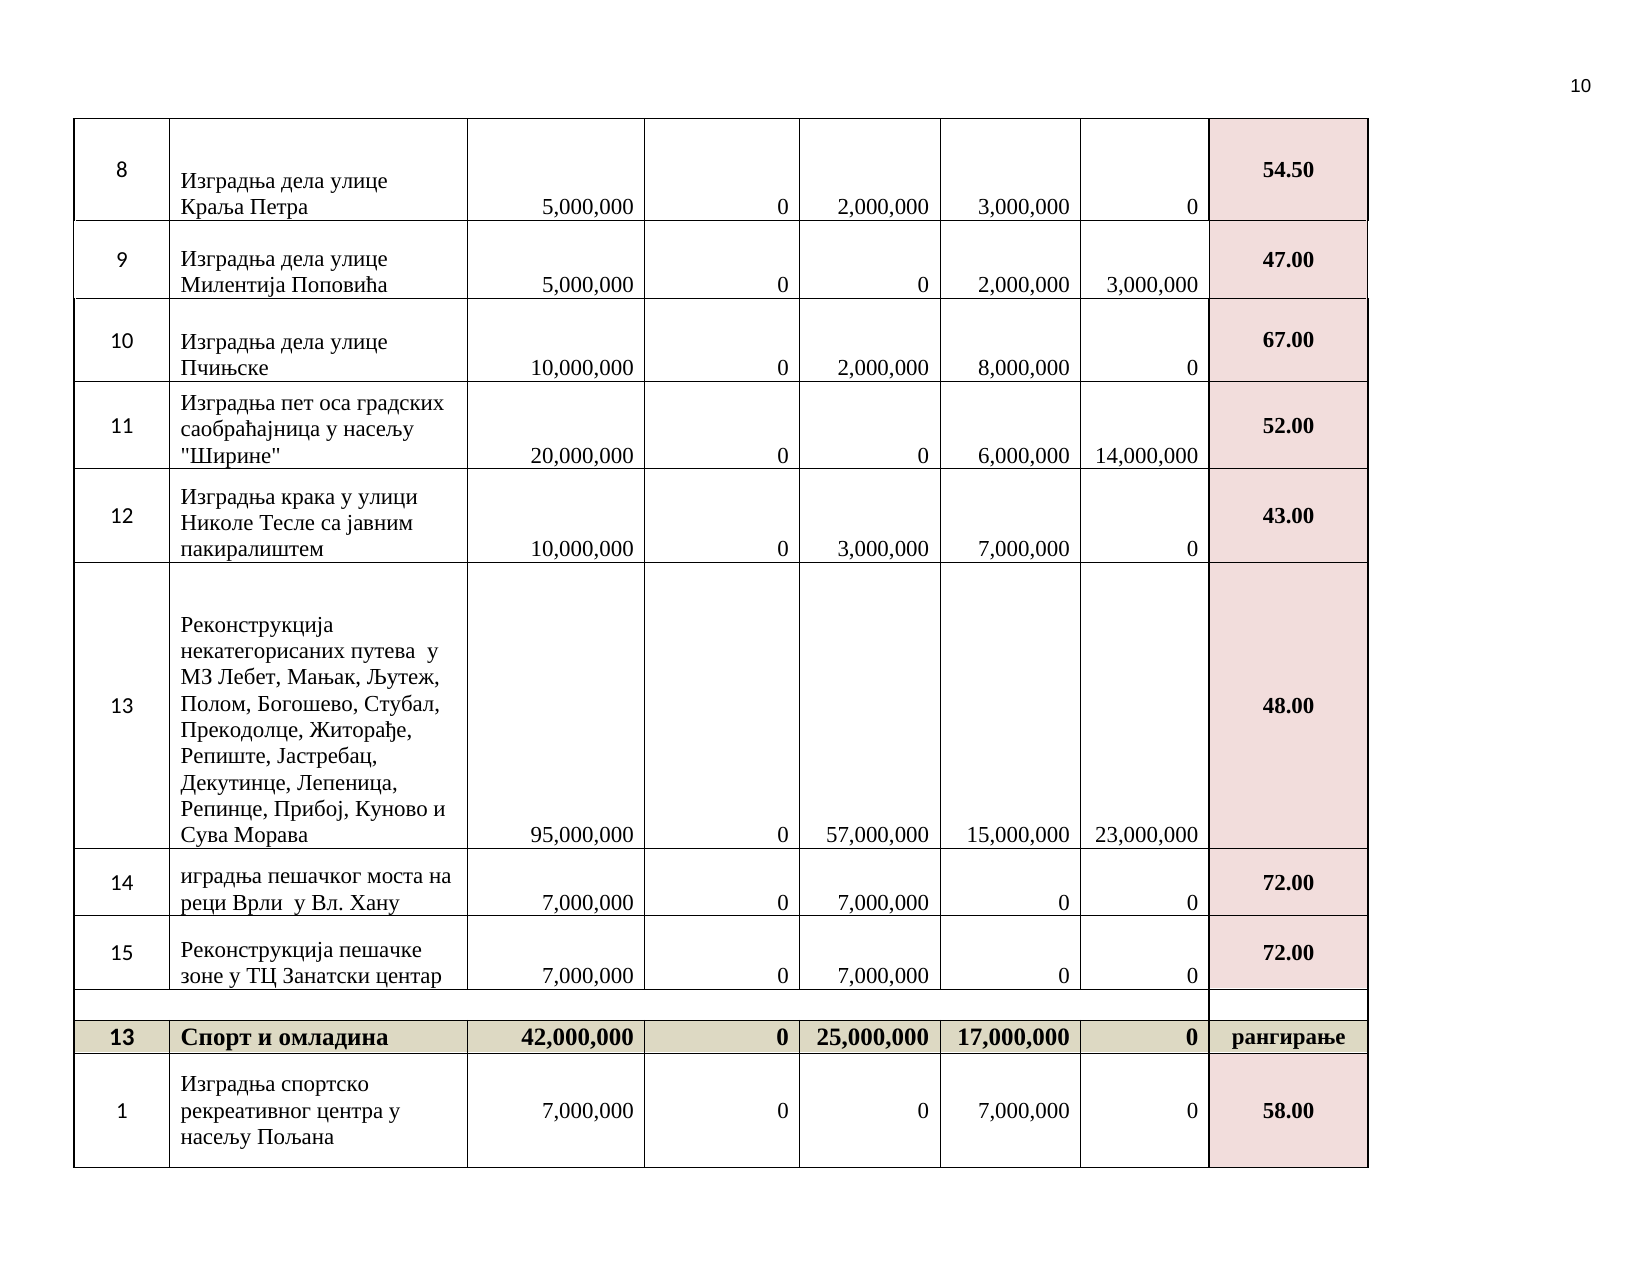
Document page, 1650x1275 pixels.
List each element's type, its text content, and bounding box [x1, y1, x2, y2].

table_cell Изградња спортско рекреативног центра у насељу Пољана [170, 1054, 467, 1167]
table_cell 7,000,000 [941, 1054, 1080, 1167]
table_cell 13 [75, 1021, 169, 1052]
table_cell 0 [1081, 849, 1208, 915]
table_cell 7,000,000 [468, 916, 644, 988]
table_cell 20,000,000 [468, 382, 644, 468]
table_cell 0 [645, 469, 799, 562]
table_cell 95,000,000 [468, 563, 644, 848]
table_cell Изградња дела улице Пчињске [170, 299, 467, 381]
table_cell 67.00 [1210, 298, 1367, 381]
table_cell 0 [645, 1054, 799, 1167]
table_cell 5,000,000 [468, 221, 644, 298]
table_cell 0 [645, 563, 799, 848]
table_cell 52.00 [1210, 382, 1367, 468]
table_cell 3,000,000 [800, 469, 940, 562]
table_cell 0 [645, 119, 799, 220]
table_cell 7,000,000 [800, 849, 940, 915]
table_cell Спорт и омладина [170, 1021, 467, 1052]
table_cell 7,000,000 [468, 849, 644, 915]
table_cell 23,000,000 [1081, 563, 1208, 848]
table_cell 0 [645, 382, 799, 468]
table_cell Реконструкција пешачке зоне у ТЦ Занатски центар [170, 916, 467, 988]
table_cell 0 [645, 299, 799, 381]
table_cell 0 [1081, 119, 1208, 220]
table_cell 2,000,000 [941, 221, 1080, 298]
table_cell 43.00 [1210, 469, 1367, 562]
table_cell 0 [800, 1054, 940, 1167]
table_cell Реконструкција некатегорисаних путева у МЗ Лебет, Мањак, Љутеж, Полом, Богошево, Стубал, Прекодолце, Житорађе, Репиште, Јастребац, Декутинце, Лепеница, Репинце, Прибој, Куново и Сува Морава [170, 563, 467, 848]
table_cell 42,000,000 [468, 1021, 644, 1052]
table_cell 58.00 [1210, 1054, 1367, 1167]
table_cell 48.00 [1210, 563, 1367, 848]
table_cell 72.00 [1210, 916, 1367, 988]
table_cell [1210, 990, 1367, 1020]
table_cell 5,000,000 [468, 119, 644, 220]
table_cell 0 [1081, 1054, 1208, 1167]
table_cell 0 [645, 849, 799, 915]
table_cell Изградња дела улице Милентија Поповића [170, 221, 467, 298]
table_cell 7,000,000 [468, 1054, 644, 1167]
table_cell 0 [941, 916, 1080, 988]
table_cell 2,000,000 [800, 119, 940, 220]
table_cell 54.50 [1210, 119, 1367, 220]
table_cell 1 [75, 1054, 169, 1167]
table_cell 0 [941, 849, 1080, 915]
table_cell 7,000,000 [941, 469, 1080, 562]
table_cell 17,000,000 [941, 1021, 1080, 1052]
table_cell 6,000,000 [941, 382, 1080, 468]
table_cell Изградња крака у улици Николе Тесле са јавним пакиралиштем [170, 469, 467, 562]
table_cell 9 [74, 221, 169, 298]
table_cell 10,000,000 [468, 299, 644, 381]
table_cell 8,000,000 [941, 299, 1080, 381]
table_cell рангирање [1210, 1021, 1367, 1052]
table_cell 15,000,000 [941, 563, 1080, 848]
table_cell 3,000,000 [941, 119, 1080, 220]
table_cell 7,000,000 [800, 916, 940, 988]
table_cell 0 [645, 221, 799, 298]
table_cell 0 [1081, 299, 1208, 381]
table_cell 11 [75, 382, 169, 468]
table_cell 10,000,000 [468, 469, 644, 562]
table_cell 10 [75, 299, 169, 381]
table_cell 8 [75, 119, 169, 220]
table_cell 15 [75, 916, 169, 988]
table_cell 3,000,000 [1081, 221, 1209, 298]
table_cell 25,000,000 [800, 1021, 940, 1052]
table_cell 72.00 [1210, 849, 1367, 915]
table_cell 2,000,000 [800, 299, 940, 381]
table_cell 0 [800, 382, 940, 468]
table_cell 0 [645, 1021, 799, 1052]
table_cell 12 [75, 469, 169, 562]
table_cell 14,000,000 [1081, 382, 1208, 468]
table_cell 14 [75, 849, 169, 915]
table_cell 47.00 [1210, 220, 1367, 298]
table_cell 0 [645, 916, 799, 988]
table_cell 0 [1081, 916, 1208, 988]
table_cell 0 [1081, 469, 1208, 562]
table_cell [75, 990, 1208, 1020]
table_cell Изградња пет оса градских саобраћајница у насељу "Ширине" [170, 382, 467, 468]
table_cell 13 [75, 563, 169, 848]
table_cell Изградња дела улице Краља Петра [170, 119, 467, 220]
table_cell 0 [1081, 1021, 1208, 1052]
table_cell иградња пешачког моста на реци Врли у Вл. Хану [170, 849, 467, 915]
table_cell 0 [800, 221, 940, 298]
table_cell 57,000,000 [800, 563, 940, 848]
